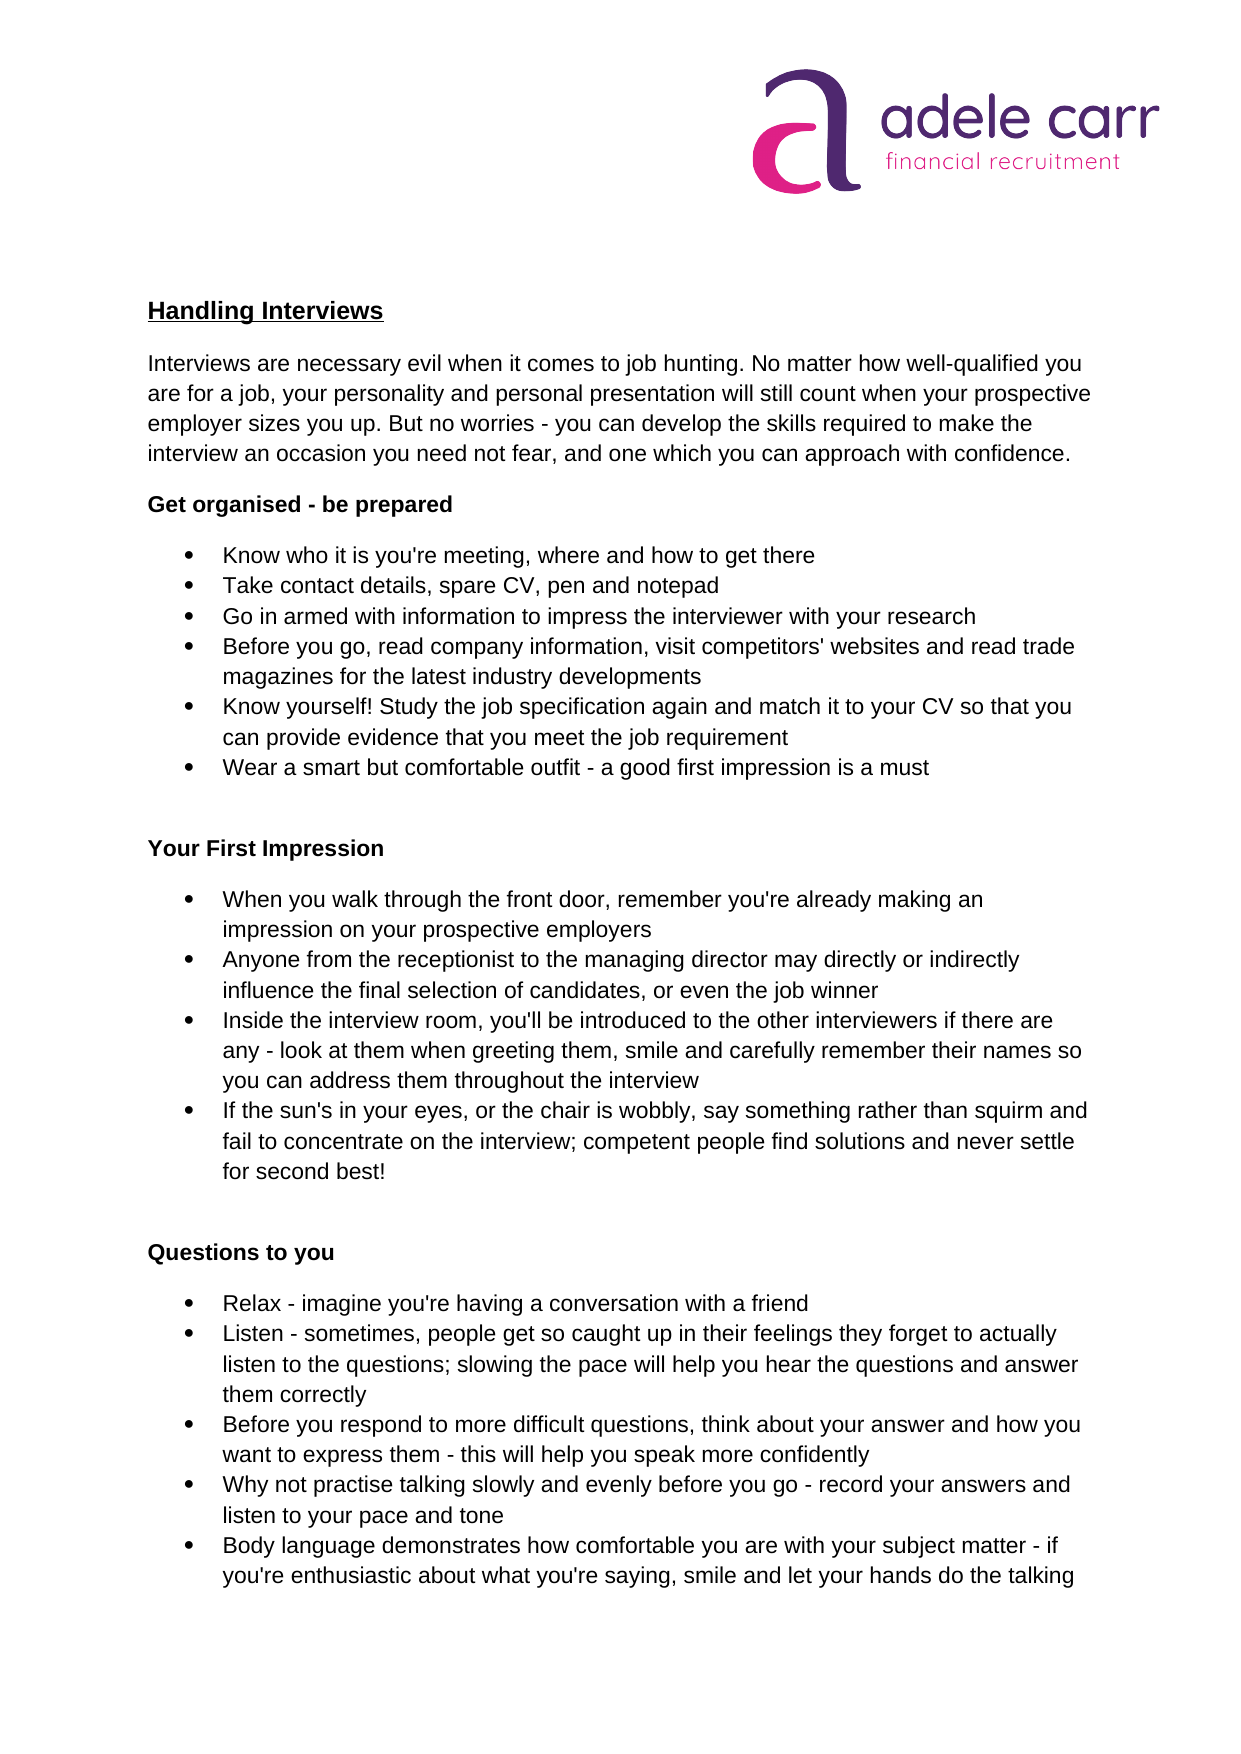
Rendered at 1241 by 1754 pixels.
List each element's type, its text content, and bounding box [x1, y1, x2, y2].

table_cell Questions to you [148, 1209, 1093, 1290]
table_cell Get organised - be prepared [148, 491, 1093, 542]
table_cell Interviews are necessary evil when it comes to job hunting. No matter how well-qualified you are for a job, your personality and personal presentation will still count when your prospective employer sizes you up. But no worries - you can develop the skills required to make the interview an occasion you need not fear, and one which you can approach with confidence. [148, 350, 1093, 491]
table_cell Know who it is you're meeting, where and how to get there Take contact details, spare CV, pen and notepad Go in armed with information to impress the interviewer with your research Before you go, read company information, visit competitors' websites and read trade magazines for the latest industry developments Know yourself! Study the job specification again and match it to your CV so that you can provide evidence that you meet the job requirement Wear a smart but comfortable outfit - a good first impression is a must [148, 542, 1093, 805]
table_header Handling Interviews [148, 296, 1093, 349]
table_cell Your First Impression [148, 805, 1093, 886]
picture [752, 69, 1160, 194]
table_cell When you walk through the front door, remember you're already making an impression on your prospective employers Anyone from the receptionist to the managing director may directly or indirectly influence the final selection of candidates, or even the job winner Inside the interview room, you'll be introduced to the other interviewers if there are any - look at them when greeting them, smile and carefully remember their names so you can address them throughout the interview If the sun's in your eyes, or the chair is wobbly, say something rather than squirm and fail to concentrate on the interview; competent people find solutions and never settle for second best! [148, 886, 1093, 1209]
